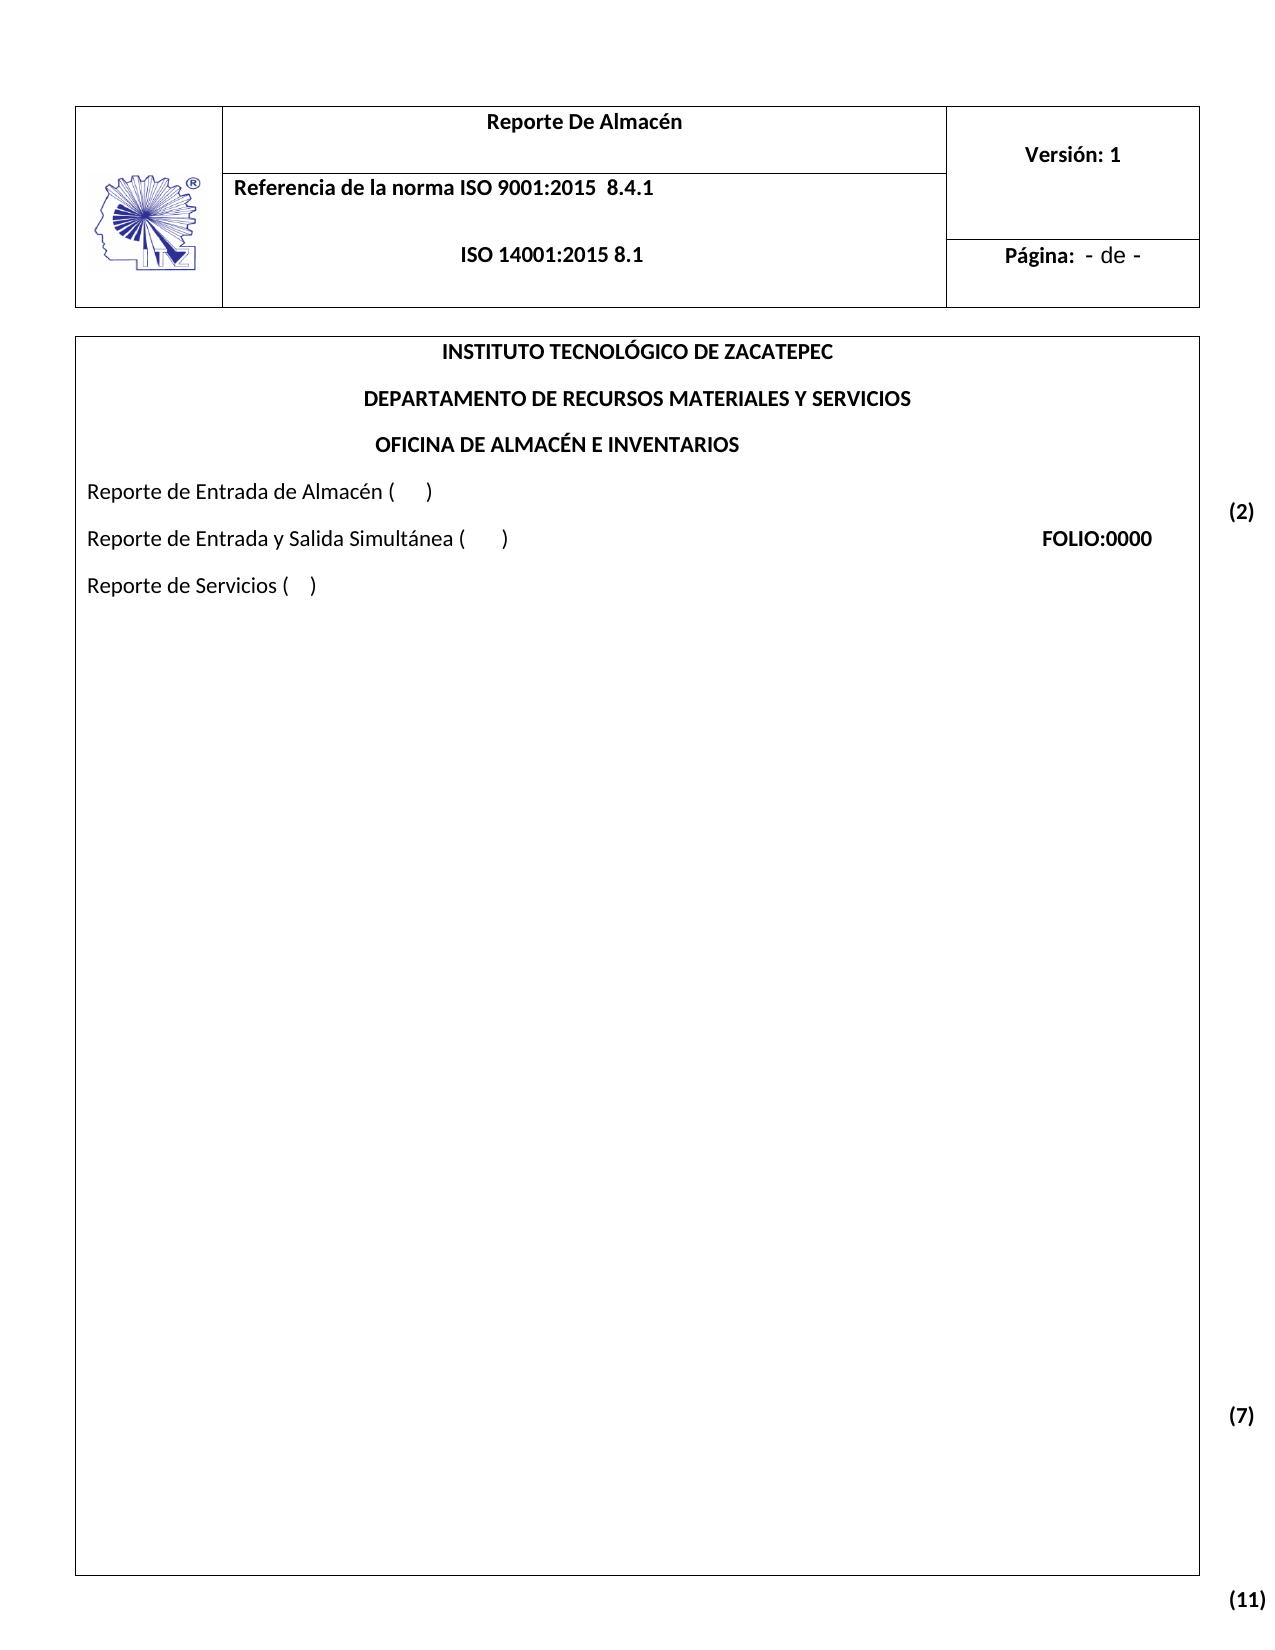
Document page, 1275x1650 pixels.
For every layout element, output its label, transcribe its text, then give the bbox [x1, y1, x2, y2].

table_header INSTITUTO TECNOLÓGICO DE ZACATEPEC DEPARTAMENTO DE RECURSOS MATERIALES Y SERVICIOS OFICINA DE ALMACÉN E INVENTARIOS Reporte de Entrada de Almacén ( ) Reporte de Entrada y Salida Simultánea ( ) FOLIO:0000 Reporte de Servicios ( ) [76, 337, 1199, 1575]
picture [87, 172, 208, 273]
